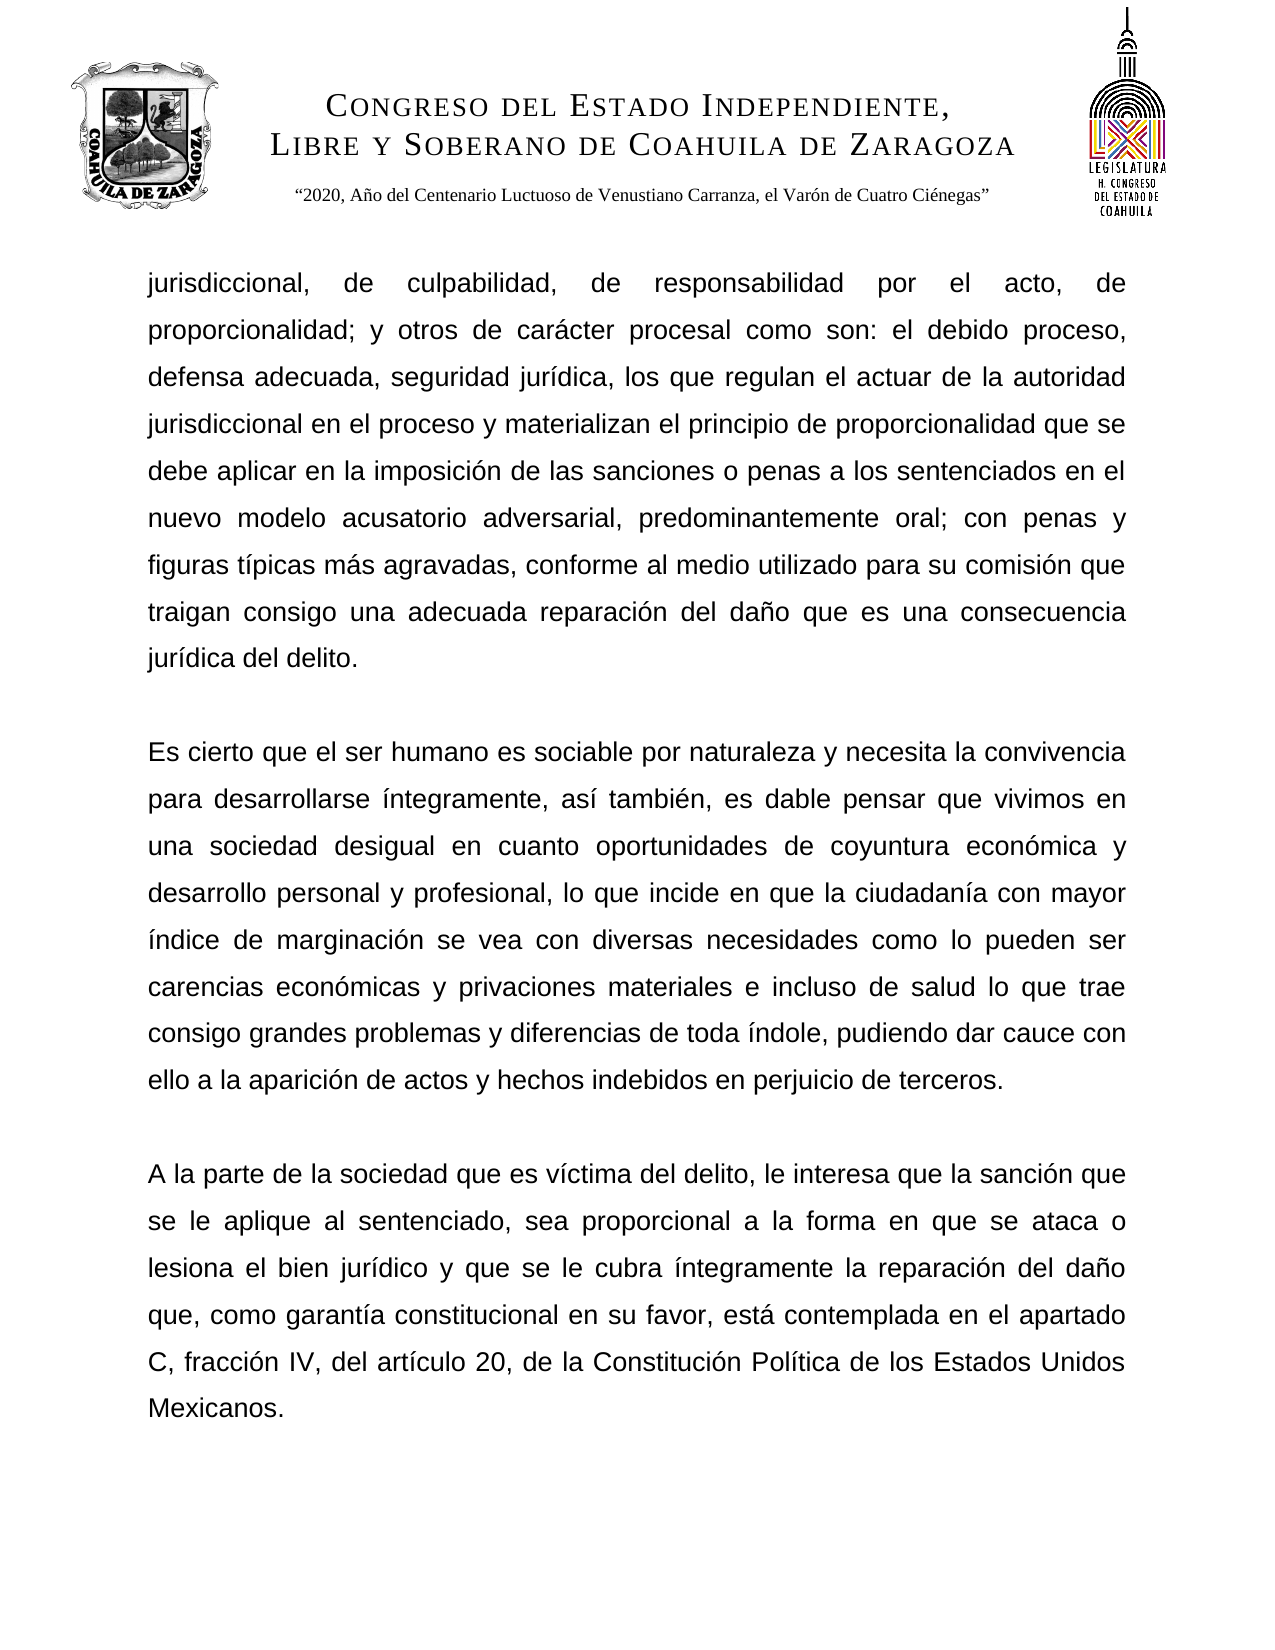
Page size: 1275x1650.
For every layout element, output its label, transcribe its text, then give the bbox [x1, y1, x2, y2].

picture [70, 62, 219, 209]
picture [1089, 7, 1166, 216]
text A la parte de la sociedad que es víctima del delito, le interesa que la sanción que se le aplique al sentenciado, sea proporcional a la forma en que se ataca o lesiona el bien jurídico y que se le cubra íntegramente la reparación del daño que, como garantía constitucional en su favor, está contemplada en el apartado C, fracción IV, del artículo 20, de la Constitución Política de los Estados Unidos Mexicanos. [148, 1158, 1127, 1424]
text Es cierto que el ser humano es sociable por naturaleza y necesita la convivencia para desarrollarse íntegramente, así también, es dable pensar que vivimos en una sociedad desigual en cuanto oportunidades de coyuntura económica y desarrollo personal y profesional, lo que incide en que la ciudadanía con mayor índice de marginación se vea con diversas necesidades como lo pueden ser carencias económicas y privaciones materiales e incluso de salud lo que trae consigo grandes problemas y diferencias de toda índole, pudiendo dar cauce con ello a la aparición de actos y hechos indebidos en perjuicio de terceros. [148, 736, 1127, 1096]
